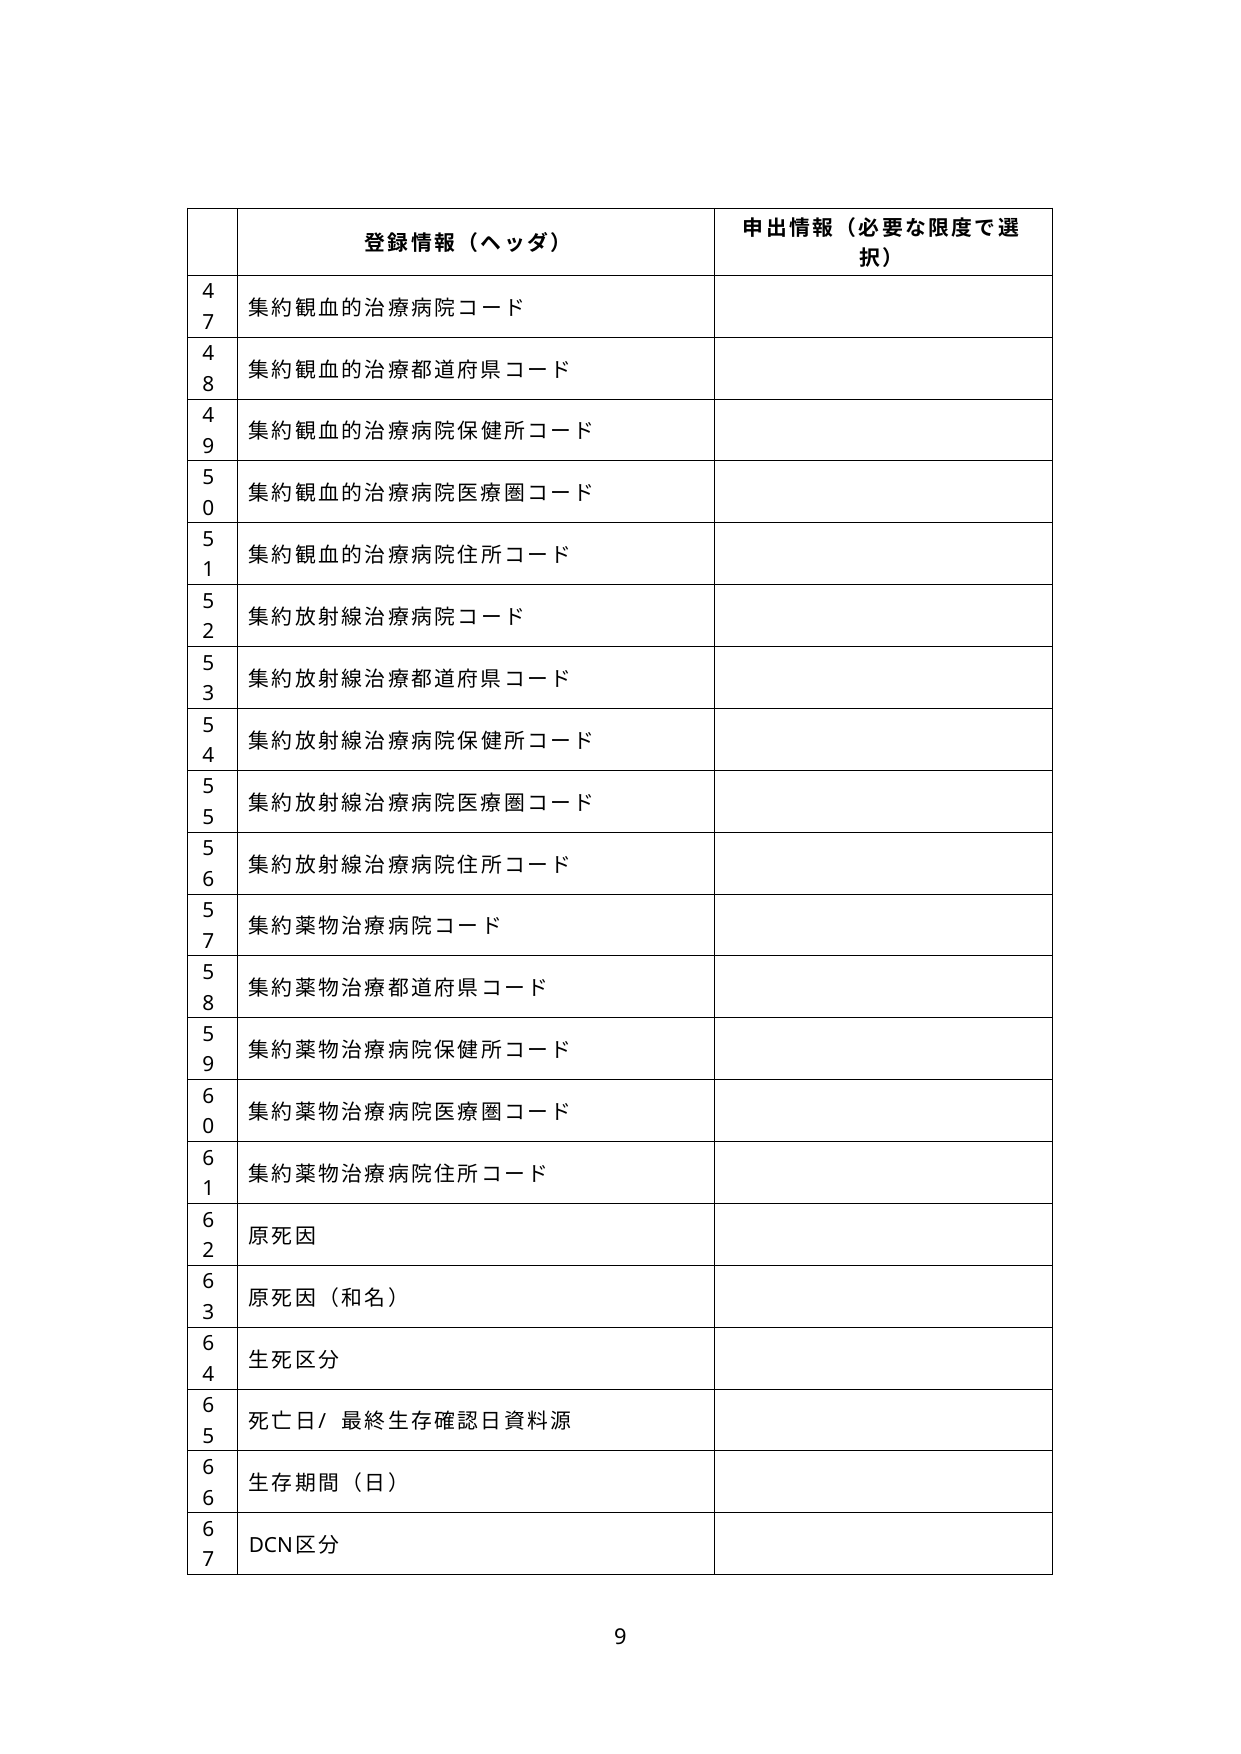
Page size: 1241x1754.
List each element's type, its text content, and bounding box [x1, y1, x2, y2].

table_cell 61 [188, 1142, 237, 1203]
table_cell [715, 461, 1052, 522]
table_cell 集約薬物治療病院コード [238, 895, 714, 955]
table_cell [715, 1204, 1052, 1265]
table_header [188, 209, 237, 275]
table_cell [715, 709, 1052, 770]
table_cell [715, 895, 1052, 955]
table_cell 48 [188, 338, 237, 398]
table_cell 死亡日/最終生存確認日資料源 [238, 1390, 714, 1450]
table_cell 集約観血的治療病院住所コード [238, 523, 714, 584]
table_cell 生存期間（日） [238, 1451, 714, 1512]
table_cell [715, 400, 1052, 460]
table_cell [715, 1142, 1052, 1203]
table_cell [715, 585, 1052, 646]
table_cell 66 [188, 1451, 237, 1512]
table_cell 集約観血的治療病院医療圏コード [238, 461, 714, 522]
table_cell [715, 338, 1052, 398]
table_cell 56 [188, 833, 237, 893]
table_cell 集約放射線治療都道府県コード [238, 647, 714, 708]
table_cell 原死因 [238, 1204, 714, 1265]
table_cell 集約観血的治療病院保健所コード [238, 400, 714, 460]
table_cell [715, 1266, 1052, 1327]
table_cell 60 [188, 1080, 237, 1141]
table_cell 集約薬物治療都道府県コード [238, 956, 714, 1017]
table_cell 65 [188, 1390, 237, 1450]
table_cell 47 [188, 276, 237, 337]
table_cell 64 [188, 1328, 237, 1388]
table_cell [715, 1328, 1052, 1388]
table_cell 53 [188, 647, 237, 708]
table_cell [715, 771, 1052, 832]
table_cell 集約放射線治療病院コード [238, 585, 714, 646]
table_cell [715, 276, 1052, 337]
table_cell 57 [188, 895, 237, 955]
table_cell 55 [188, 771, 237, 832]
table_cell 集約放射線治療病院保健所コード [238, 709, 714, 770]
table_cell [715, 956, 1052, 1017]
table_cell [715, 647, 1052, 708]
table_cell [715, 523, 1052, 584]
table_cell 集約薬物治療病院医療圏コード [238, 1080, 714, 1141]
table_cell 59 [188, 1018, 237, 1079]
table_cell [715, 1080, 1052, 1141]
table_cell 63 [188, 1266, 237, 1327]
table_cell 集約放射線治療病院医療圏コード [238, 771, 714, 832]
table_cell 54 [188, 709, 237, 770]
table_cell 集約観血的治療病院コード [238, 276, 714, 337]
table_header 登録情報（ヘッダ） [238, 209, 714, 275]
table_cell 67 [188, 1513, 237, 1574]
table_cell 49 [188, 400, 237, 460]
table_cell 62 [188, 1204, 237, 1265]
table_cell 51 [188, 523, 237, 584]
table_cell 集約薬物治療病院住所コード [238, 1142, 714, 1203]
table_cell 生死区分 [238, 1328, 714, 1388]
table_cell [715, 1513, 1052, 1574]
table_cell 50 [188, 461, 237, 522]
table_cell 58 [188, 956, 237, 1017]
table_cell [715, 1390, 1052, 1450]
table_cell 原死因（和名） [238, 1266, 714, 1327]
table_cell [715, 833, 1052, 893]
table_cell 集約観血的治療都道府県コード [238, 338, 714, 398]
table_cell 集約放射線治療病院住所コード [238, 833, 714, 893]
table_cell 52 [188, 585, 237, 646]
table_cell 集約薬物治療病院保健所コード [238, 1018, 714, 1079]
table_cell [715, 1018, 1052, 1079]
table_cell [715, 1451, 1052, 1512]
table_header 申出情報（必要な限度で選択） [715, 209, 1052, 275]
table_cell DCN区分 [238, 1513, 714, 1574]
